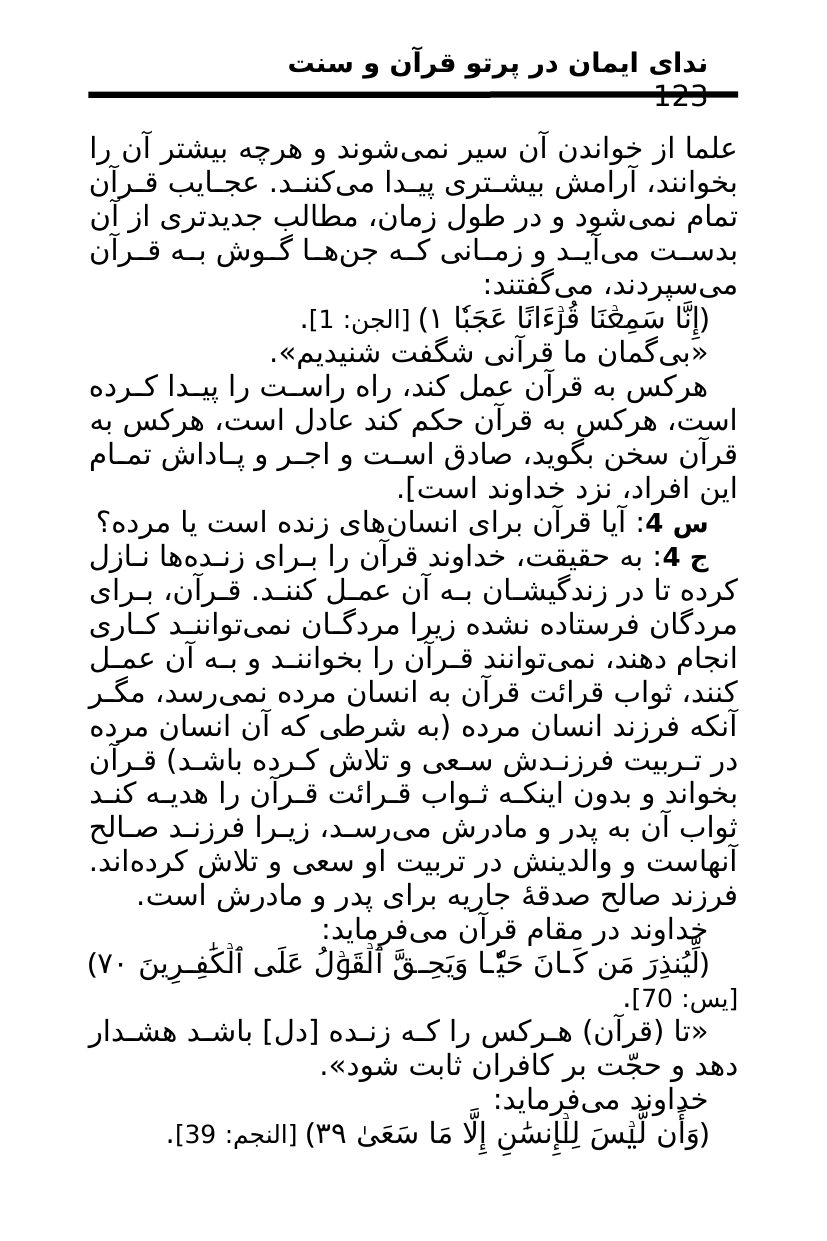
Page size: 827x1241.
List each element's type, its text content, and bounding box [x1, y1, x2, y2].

text س 4: آیا قرآن برای انسان‌های زنده است یا مرده؟ [89, 505, 738, 539]
text خداوند می‌فرماید: [89, 1082, 738, 1116]
text «بى‌گمان ما قرآنى شگفت شنيديم». [89, 335, 738, 369]
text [89, 132, 738, 301]
text ﴿وَأَن لَّيۡسَ لِلۡإِنسَٰنِ إِلَّا مَا سَعَىٰ ٣٩﴾ [النجم: 39]. [89, 1116, 738, 1150]
text خداوند در مقام قرآن می‌فرماید: [89, 913, 738, 947]
text «تا (قرآن) هركس را كه زنده [دل‏] باشد هشدار دهد و حجّت بر كافران ثابت شود». [89, 1014, 738, 1082]
text ﴿لِّيُنذِرَ مَن كَانَ حَيّٗا وَيَحِقَّ ٱلۡقَوۡلُ عَلَى ٱلۡكَٰفِرِينَ ٧٠﴾ [يس: 70]. [89, 947, 738, 1014]
text هرکس به قرآن عمل کند، راه راست را پیدا کرده‌ است، هرکس به قرآن حکم کند عادل است، هرکس به قرآن سخن بگوید، صادق است و اجر و پاداش تمام این افراد، نزد خداوند است]. [89, 369, 738, 505]
text ﴿إِنَّا سَمِعۡنَا قُرۡءَانًا عَجَبٗا ١﴾ [الجن: 1]. [89, 301, 738, 335]
text ج 4: به حقیقت، خداوند قرآن را برای زنده‌ها نازل کرده تا در زندگیشان به آن عمل کنند. قرآن، برای مردگان فرستاده نشده زیرا مردگان نمی‌توانند کاری انجام دهند، نمی‌توانند قرآن را بخوانند و به آن عمل کنند، ثواب قرائت قرآن به انسان مرده نمی‌رسد، مگر آنکه فرزند انسان مرده (به شرطی که آن انسان مرده در تربیت فرزندش سعی و تلاش کرده باشد) قرآن بخواند و بدون اینکه ثواب قرائت قرآن را هدیه کند ثواب آن به پدر و مادرش می‌رسد، زیرا فرزند صالح آنهاست و والدینش در تربیت او سعی و تلاش کرده‌اند. فرزند صالح صدقۀ جاریه برای پدر و مادرش است. [89, 539, 738, 913]
